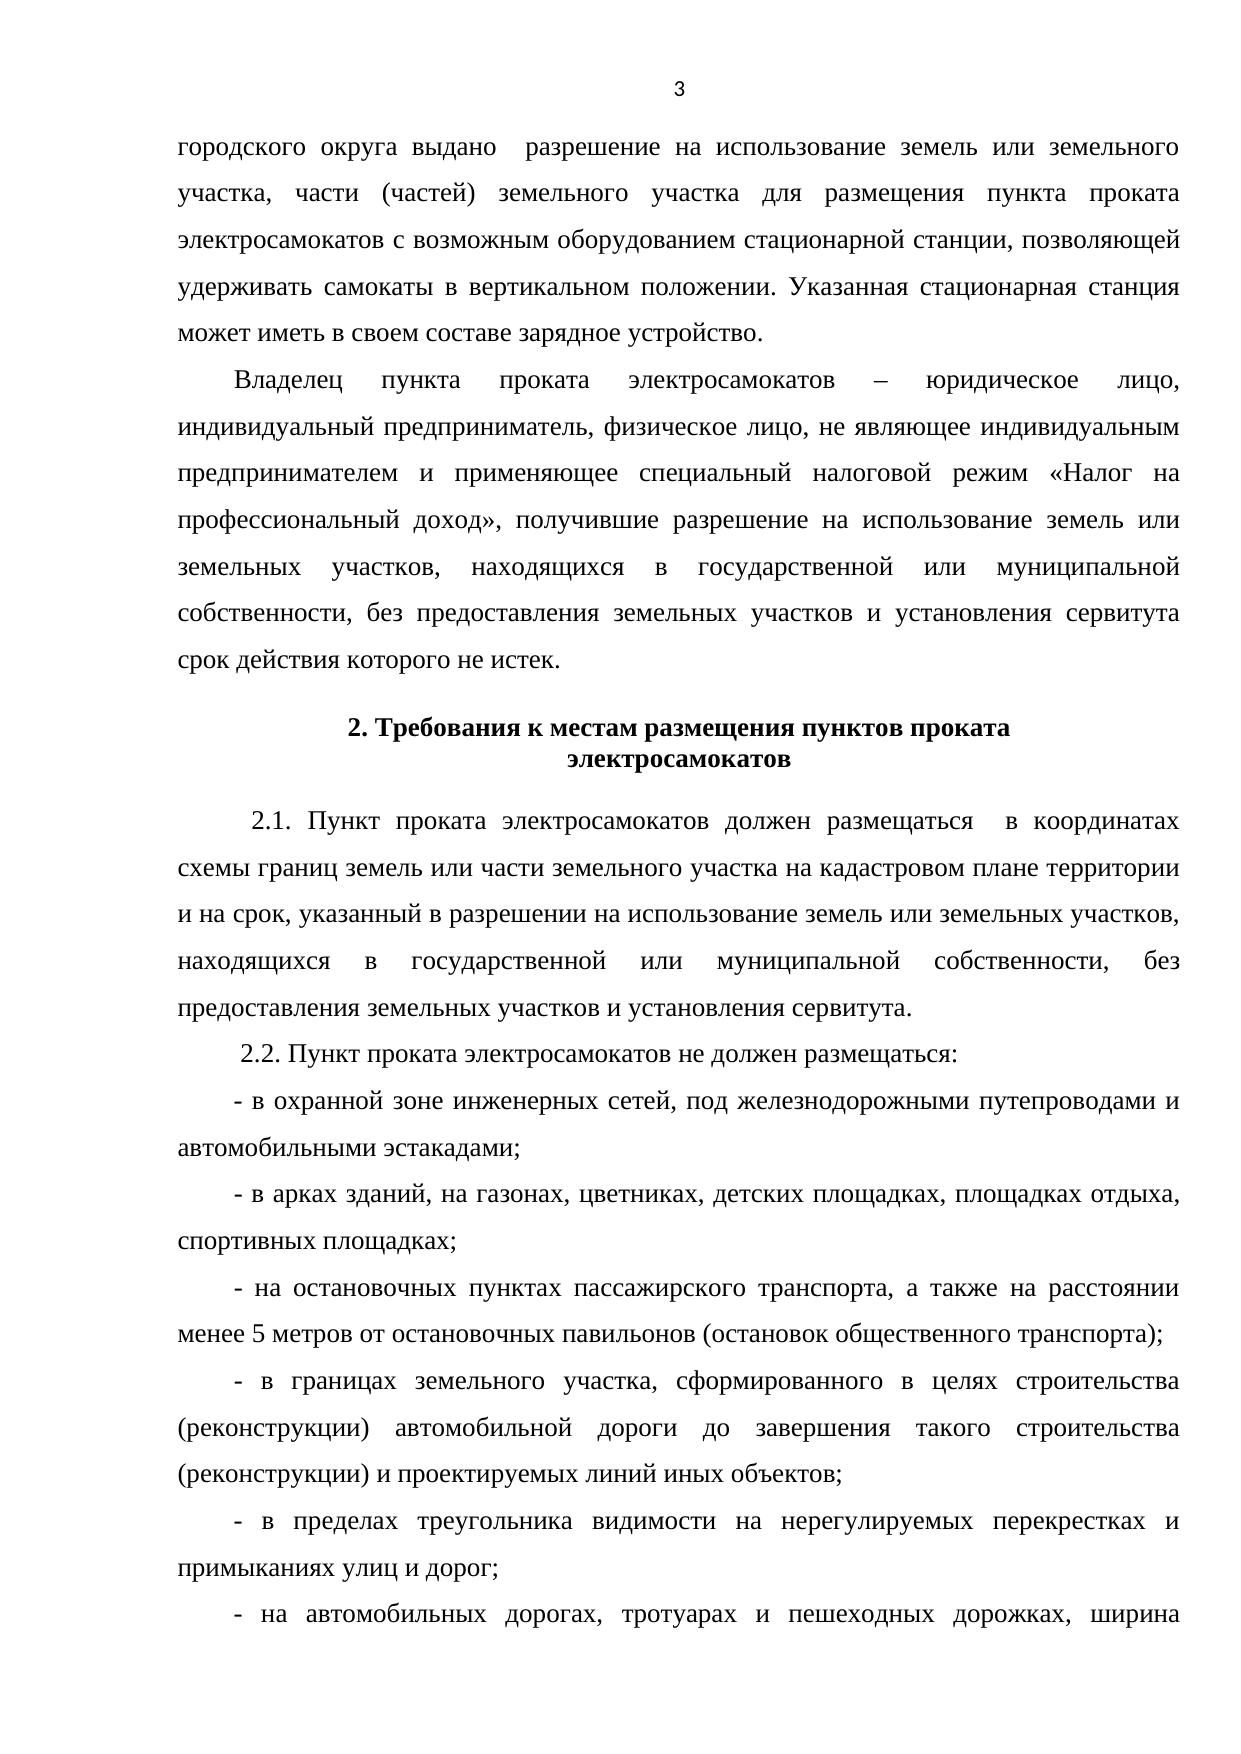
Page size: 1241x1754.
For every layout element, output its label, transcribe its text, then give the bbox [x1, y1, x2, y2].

title 2. Требования к местам размещения пунктов проката [177, 711, 1181, 742]
title электросамокатов [177, 742, 1181, 773]
text - в охранной зоне инженерных сетей, под железнодорожными путепроводами и автомобильными эстакадами; [177, 1084, 1181, 1162]
text Владелец пункта проката электросамокатов – юридическое лицо, индивидуальный предприниматель, физическое лицо, не являющее индивидуальным предпринимателем и применяющее специальный налоговой режим «Налог на профессиональный доход», получившие разрешение на использование земель или земельных участков, находящихся в государственной или муниципальной собственности, без предоставления земельных участков и установления сервитута срок действия которого не истек. [177, 363, 1181, 674]
text - на остановочных пунктах пассажирского транспорта, а также на расстоянии менее 5 метров от остановочных павильонов (остановок общественного транспорта); [177, 1271, 1181, 1349]
text 2.1. Пункт проката электросамокатов должен размещаться в координатах схемы границ земель или части земельного участка на кадастровом плане территории и на срок, указанный в разрешении на использование земель или земельных участков, находящихся в государственной или муниципальной собственности, без предоставления земельных участков и установления сервитута. [177, 804, 1181, 1022]
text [177, 130, 1181, 348]
text - в пределах треугольника видимости на нерегулируемых перекрестках и примыканиях улиц и дорог; [177, 1504, 1181, 1582]
text - в арках зданий, на газонах, цветниках, детских площадках, площадках отдыха, спортивных площадках; [177, 1177, 1181, 1255]
text - в границах земельного участка, сформированного в целях строительства (реконструкции) автомобильной дороги до завершения такого строительства (реконструкции) и проектируемых линий иных объектов; [177, 1364, 1181, 1489]
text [177, 1597, 1181, 1629]
text 2.2. Пункт проката электросамокатов не должен размещаться: [177, 1037, 1181, 1069]
